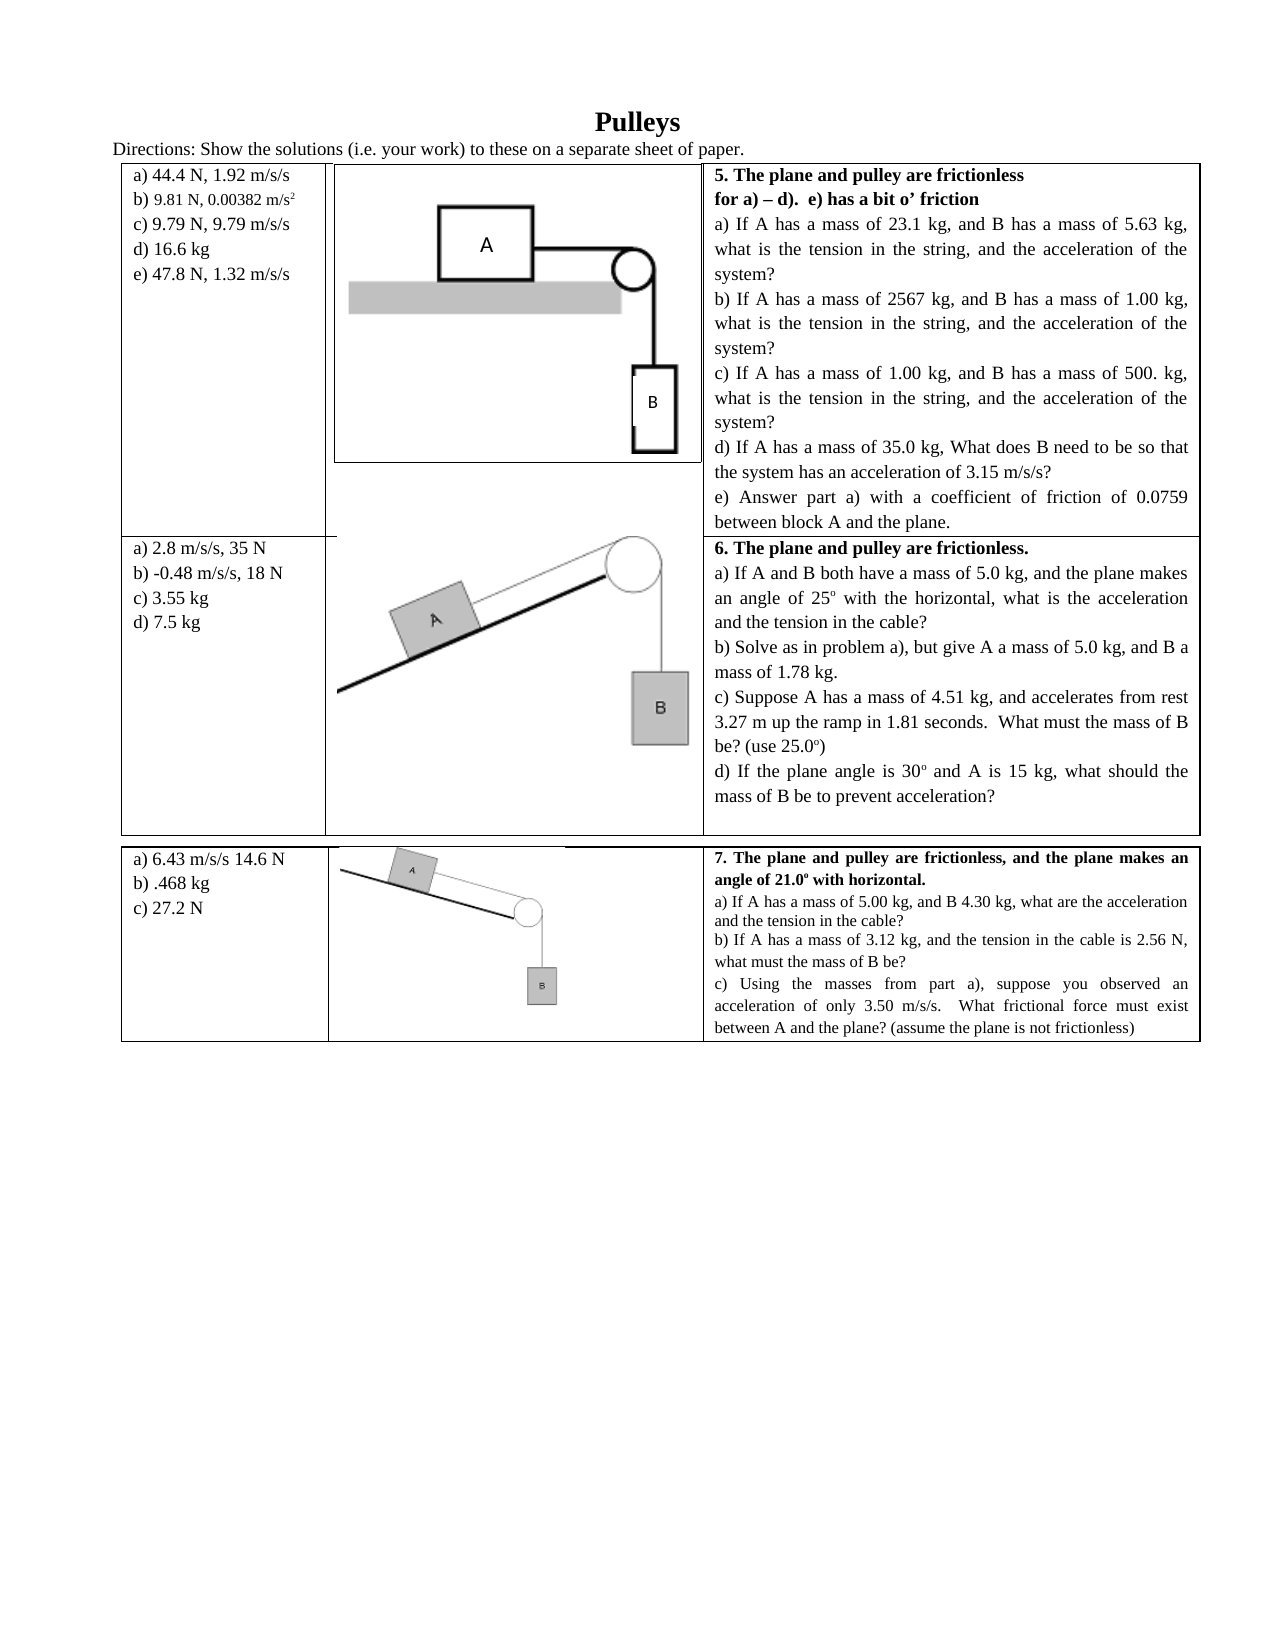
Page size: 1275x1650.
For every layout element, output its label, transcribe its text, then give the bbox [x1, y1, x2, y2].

picture [348, 171, 701, 454]
table_header [329, 848, 703, 1041]
table_cell [326, 537, 703, 834]
text Directions: Show the solutions (i.e. your work) to these on a separate sheet of paper. [112, 138, 1162, 159]
picture [339, 847, 566, 1014]
table_cell a) 2.8 m/s/s, 35 N b) -0.48 m/s/s, 18 N c) 3.55 kg d) 7.5 kg [122, 537, 325, 834]
table_header a) 44.4 N, 1.92 m/s/s b) 9.81 N, 0.00382 m/s2 c) 9.79 N, 9.79 m/s/s d) 16.6 kg e) 47.8 N, 1.32 m/s/s [122, 164, 325, 536]
title Pulleys [112, 105, 1162, 138]
picture [337, 536, 703, 759]
table_header 7. The plane and pulley are frictionless, and the plane makes an angle of 21.0o with horizontal. a) If A has a mass of 5.00 kg, and B 4.30 kg, what are the acceleration and the tension in the cable? b) If A has a mass of 3.12 kg, and the tension in the cable is 2.56 N, what must the mass of B be? c) Using the masses from part a), suppose you observed an acceleration of only 3.50 m/s/s. What frictional force must exist between A and the plane? (assume the plane is not frictionless) [704, 848, 1199, 1041]
table_cell 6. The plane and pulley are frictionless. a) If A and B both have a mass of 5.0 kg, and the plane makes an angle of 25o with the horizontal, what is the acceleration and the tension in the cable? b) Solve as in problem a), but give A a mass of 5.0 kg, and B a mass of 1.78 kg. c) Suppose A has a mass of 4.51 kg, and accelerates from rest 3.27 m up the ramp in 1.81 seconds. What must the mass of B be? (use 25.0o) d) If the plane angle is 30o and A is 15 kg, what should the mass of B be to prevent acceleration? [704, 537, 1199, 834]
table_header 5. The plane and pulley are frictionless for a) – d). e) has a bit o’ friction a) If A has a mass of 23.1 kg, and B has a mass of 5.63 kg, what is the tension in the string, and the acceleration of the system? b) If A has a mass of 2567 kg, and B has a mass of 1.00 kg, what is the tension in the string, and the acceleration of the system? c) If A has a mass of 1.00 kg, and B has a mass of 500. kg, what is the tension in the string, and the acceleration of the system? d) If A has a mass of 35.0 kg, What does B need to be so that the system has an acceleration of 3.15 m/s/s? e) Answer part a) with a coefficient of friction of 0.0759 between block A and the plane. [704, 164, 1199, 536]
table_header a) 6.43 m/s/s 14.6 N b) .468 kg c) 27.2 N [122, 848, 328, 1041]
table_header [326, 164, 703, 536]
